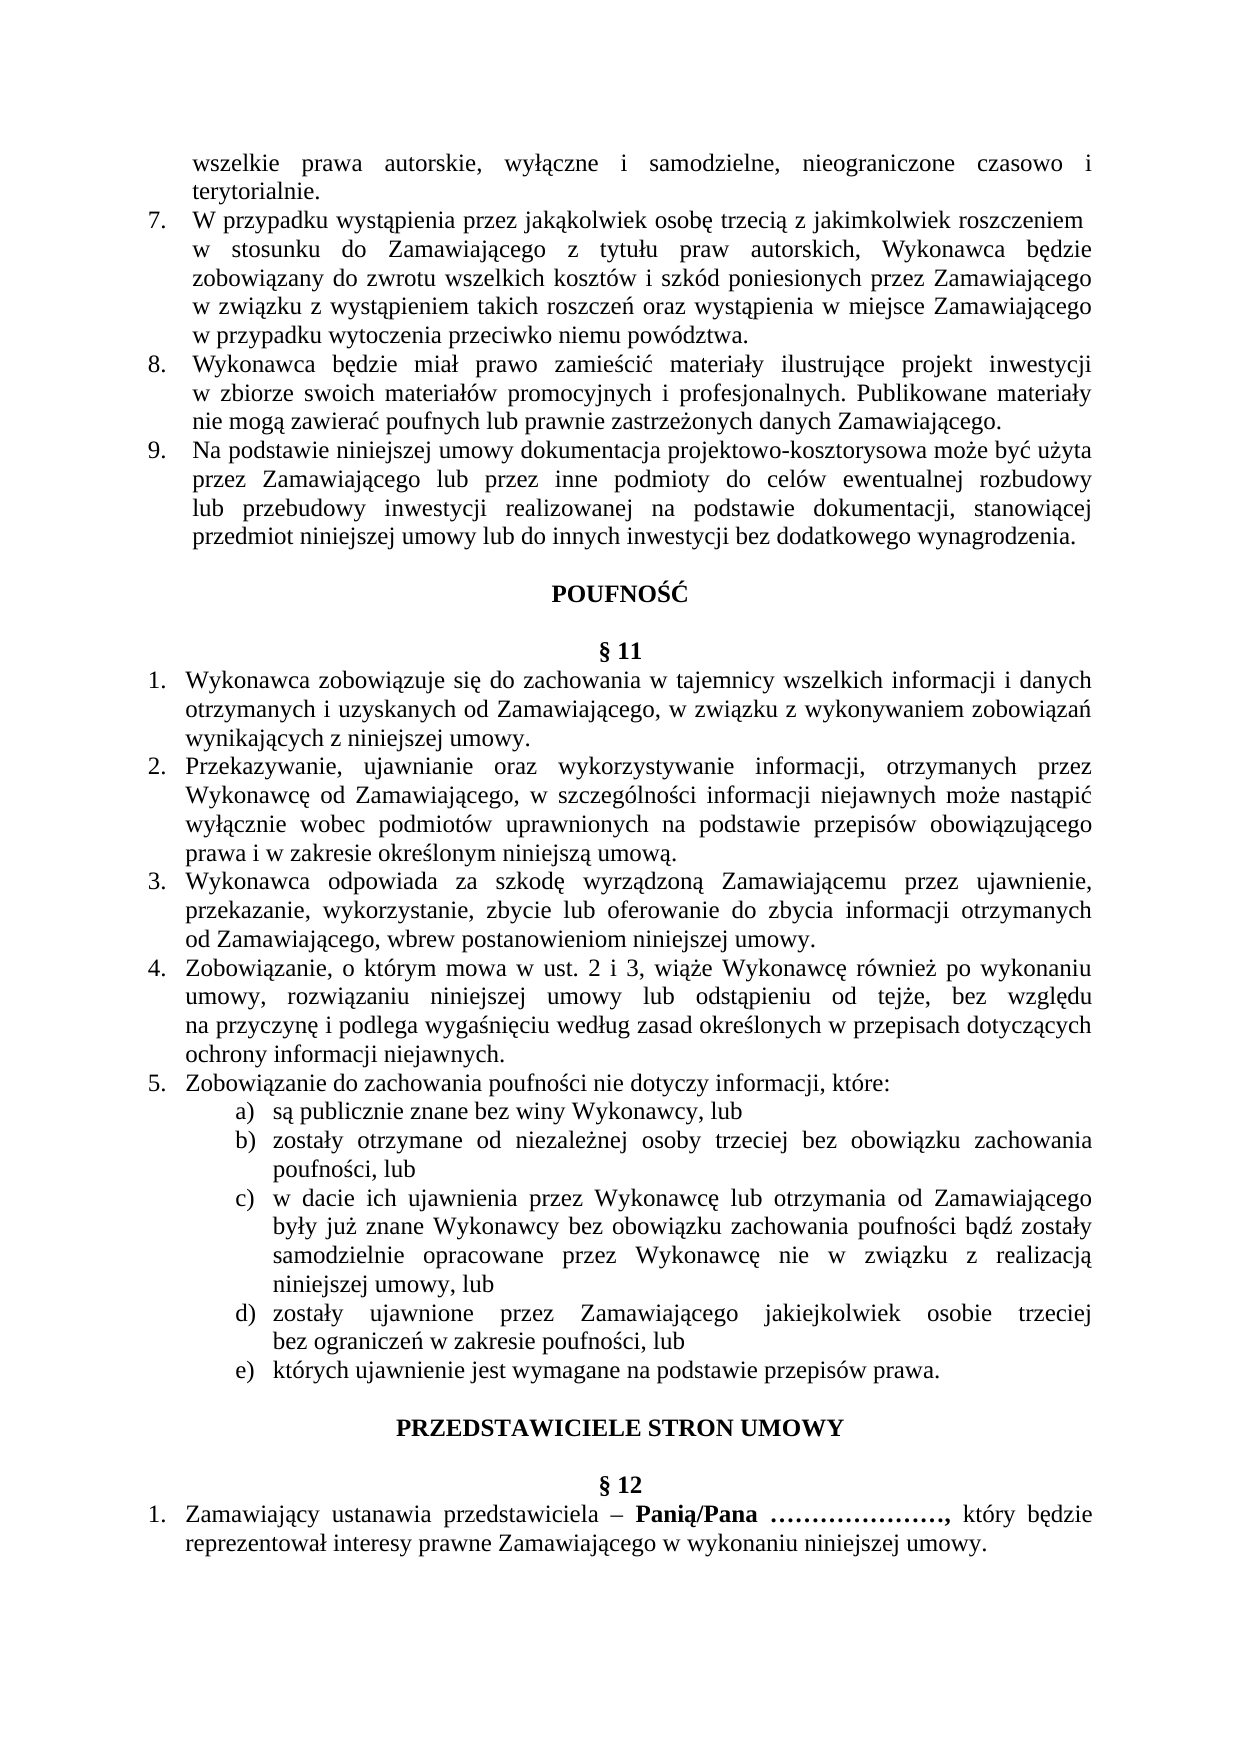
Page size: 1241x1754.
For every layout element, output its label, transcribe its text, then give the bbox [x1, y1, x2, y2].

list W przypadku wystąpienia przez jakąkolwiek osobę trzecią z jakimkolwiek roszczeniem w stosunku do Zamawiającego z tytułu praw autorskich, Wykonawca będzie zobowiązany do zwrotu wszelkich kosztów i szkód poniesionych przez Zamawiającego w związku z wystąpieniem takich roszczeń oraz wystąpienia w miejsce Zamawiającego w przypadku wytoczenia przeciwko niemu powództwa. [148, 205, 1093, 349]
list są publicznie znane bez winy Wykonawcy, lub [235, 1096, 1093, 1125]
list Wykonawca odpowiada za szkodę wyrządzoną Zamawiającemu przez ujawnienie, przekazanie, wykorzystanie, zbycie lub oferowanie do zbycia informacji otrzymanych od Zamawiającego, wbrew postanowieniom niniejszej umowy. [148, 866, 1093, 953]
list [148, 148, 1093, 205]
list Wykonawca zobowiązuje się do zachowania w tajemnicy wszelkich informacji i danych otrzymanych i uzyskanych od Zamawiającego, w związku z wykonywaniem zobowiązań wynikających z niniejszej umowy. [148, 665, 1093, 751]
list Na podstawie niniejszej umowy dokumentacja projektowo-kosztorysowa może być użyta przez Zamawiającego lub przez inne podmioty do celów ewentualnej rozbudowy lub przebudowy inwestycji realizowanej na podstawie dokumentacji, stanowiącej przedmiot niniejszej umowy lub do innych inwestycji bez dodatkowego wynagrodzenia. [148, 435, 1093, 550]
list zostały ujawnione przez Zamawiającego jakiejkolwiek osobie trzeciej bez ograniczeń w zakresie poufności, lub [235, 1298, 1093, 1355]
list Wykonawca będzie miał prawo zamieścić materiały ilustrujące projekt inwestycji w zbiorze swoich materiałów promocyjnych i profesjonalnych. Publikowane materiały nie mogą zawierać poufnych lub prawnie zastrzeżonych danych Zamawiającego. [148, 349, 1093, 435]
list Przekazywanie, ujawnianie oraz wykorzystywanie informacji, otrzymanych przez Wykonawcę od Zamawiającego, w szczególności informacji niejawnych może nastąpić wyłącznie wobec podmiotów uprawnionych na podstawie przepisów obowiązującego prawa i w zakresie określonym niniejszą umową. [148, 751, 1093, 866]
list Zobowiązanie, o którym mowa w ust. 2 i 3, wiąże Wykonawcę również po wykonaniu umowy, rozwiązaniu niniejszej umowy lub odstąpieniu od tejże, bez względu na przyczynę i podlega wygaśnięciu według zasad określonych w przepisach dotyczących ochrony informacji niejawnych. [148, 953, 1093, 1068]
list których ujawnienie jest wymagane na podstawie przepisów prawa. [235, 1355, 1093, 1384]
list w dacie ich ujawnienia przez Wykonawcę lub otrzymania od Zamawiającego były już znane Wykonawcy bez obowiązku zachowania poufności bądź zostały samodzielnie opracowane przez Wykonawcę nie w związku z realizacją niniejszej umowy, lub [235, 1183, 1093, 1298]
list Zamawiający ustanawia przedstawiciela – Panią/Pana …………………, który będzie reprezentował interesy prawne Zamawiającego w wykonaniu niniejszej umowy. [148, 1499, 1093, 1556]
list zostały otrzymane od niezależnej osoby trzeciej bez obowiązku zachowania poufności, lub [235, 1125, 1093, 1183]
text PRZEDSTAWICIELE STRON UMOWY [148, 1413, 1093, 1441]
list Zobowiązanie do zachowania poufności nie dotyczy informacji, które: [148, 1068, 1093, 1096]
text § 11 [148, 636, 1093, 665]
text § 12 [148, 1470, 1093, 1499]
text POUFNOŚĆ [148, 579, 1093, 608]
